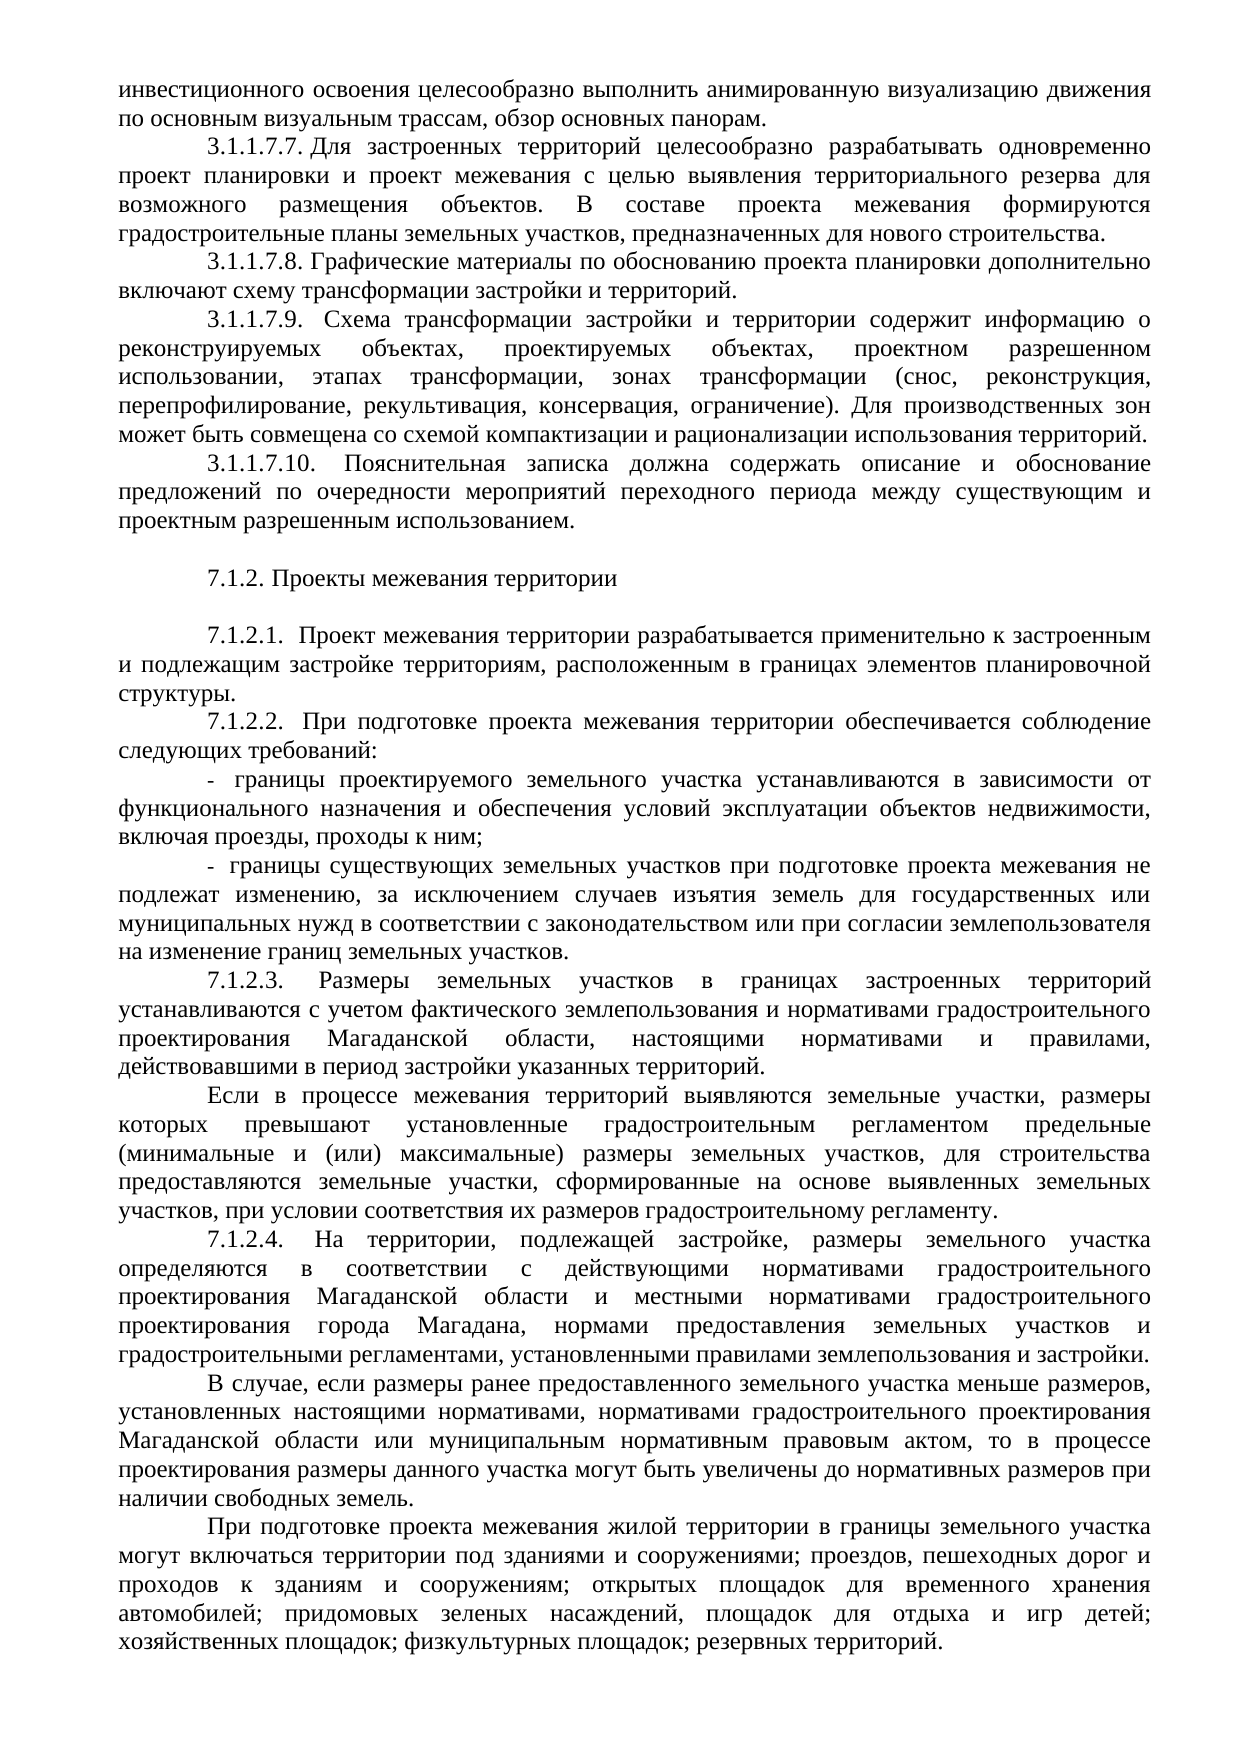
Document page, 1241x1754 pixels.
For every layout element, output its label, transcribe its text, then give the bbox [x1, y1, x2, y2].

text При подготовке проекта межевания жилой территории в границы земельного участка могут включаться территории под зданиями и сооружениями; проездов, пешеходных дорог и проходов к зданиям и сооружениям; открытых площадок для временного хранения автомобилей; придомовых зеленых насаждений, площадок для отдыха и игр детей; хозяйственных площадок; физкультурных площадок; резервных территорий. [118, 1511, 1152, 1655]
list При подготовке проекта межевания территории обеспечивается соблюдение следующих требований: [118, 706, 1152, 764]
text Если в процессе межевания территорий выявляются земельные участки, размеры которых превышают установленные градостроительным регламентом предельные (минимальные и (или) максимальные) размеры земельных участков, для строительства предоставляются земельные участки, сформированные на основе выявленных земельных участков, при условии соответствия их размеров градостроительному регламенту. [118, 1080, 1152, 1224]
list На территории, подлежащей застройке, размеры земельного участка определяются в соответствии с действующими нормативами градостроительного проектирования Магаданской области и местными нормативами градостроительного проектирования города Магадана, нормами предоставления земельных участков и градостроительными регламентами, установленными правилами землепользования и застройки. [118, 1224, 1152, 1368]
list Для застроенных территорий целесообразно разрабатывать одновременно проект планировки и проект межевания с целью выявления территориального резерва для возможного размещения объектов. В составе проекта межевания формируются градостроительные планы земельных участков, предназначенных для нового строительства. [118, 131, 1152, 246]
list границы проектируемого земельного участка устанавливаются в зависимости от функционального назначения и обеспечения условий эксплуатации объектов недвижимости, включая проезды, проходы к ним; [118, 764, 1152, 850]
list Пояснительная записка должна содержать описание и обоснование предложений по очередности мероприятий переходного периода между существующим и проектным разрешенным использованием. [118, 448, 1152, 534]
text В случае, если размеры ранее предоставленного земельного участка меньше размеров, установленных настоящими нормативами, нормативами градостроительного проектирования Магаданской области или муниципальным нормативным правовым актом, то в процессе проектирования размеры данного участка могут быть увеличены до нормативных размеров при наличии свободных земель. [118, 1368, 1152, 1511]
list Размеры земельных участков в границах застроенных территорий устанавливаются с учетом фактического землепользования и нормативами градостроительного проектирования Магаданской области, настоящими нормативами и правилами, действовавшими в период застройки указанных территорий. [118, 965, 1152, 1080]
list Графические материалы по обоснованию проекта планировки дополнительно включают схему трансформации застройки и территорий. [118, 246, 1152, 304]
list границы существующих земельных участков при подготовке проекта межевания не подлежат изменению, за исключением случаев изъятия земель для государственных или муниципальных нужд в соответствии с законодательством или при согласии землепользователя на изменение границ земельных участков. [118, 850, 1152, 965]
list Проекты межевания территории [118, 563, 1152, 591]
list Проект межевания территории разрабатывается применительно к застроенным и подлежащим застройке территориям, расположенным в границах элементов планировочной структуры. [118, 620, 1152, 706]
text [118, 74, 1152, 131]
list Схема трансформации застройки и территории содержит информацию о реконструируемых объектах, проектируемых объектах, проектном разрешенном использовании, этапах трансформации, зонах трансформации (снос, реконструкция, перепрофилирование, рекультивация, консервация, ограничение). Для производственных зон может быть совмещена со схемой компактизации и рационализации использования территорий. [118, 304, 1152, 448]
